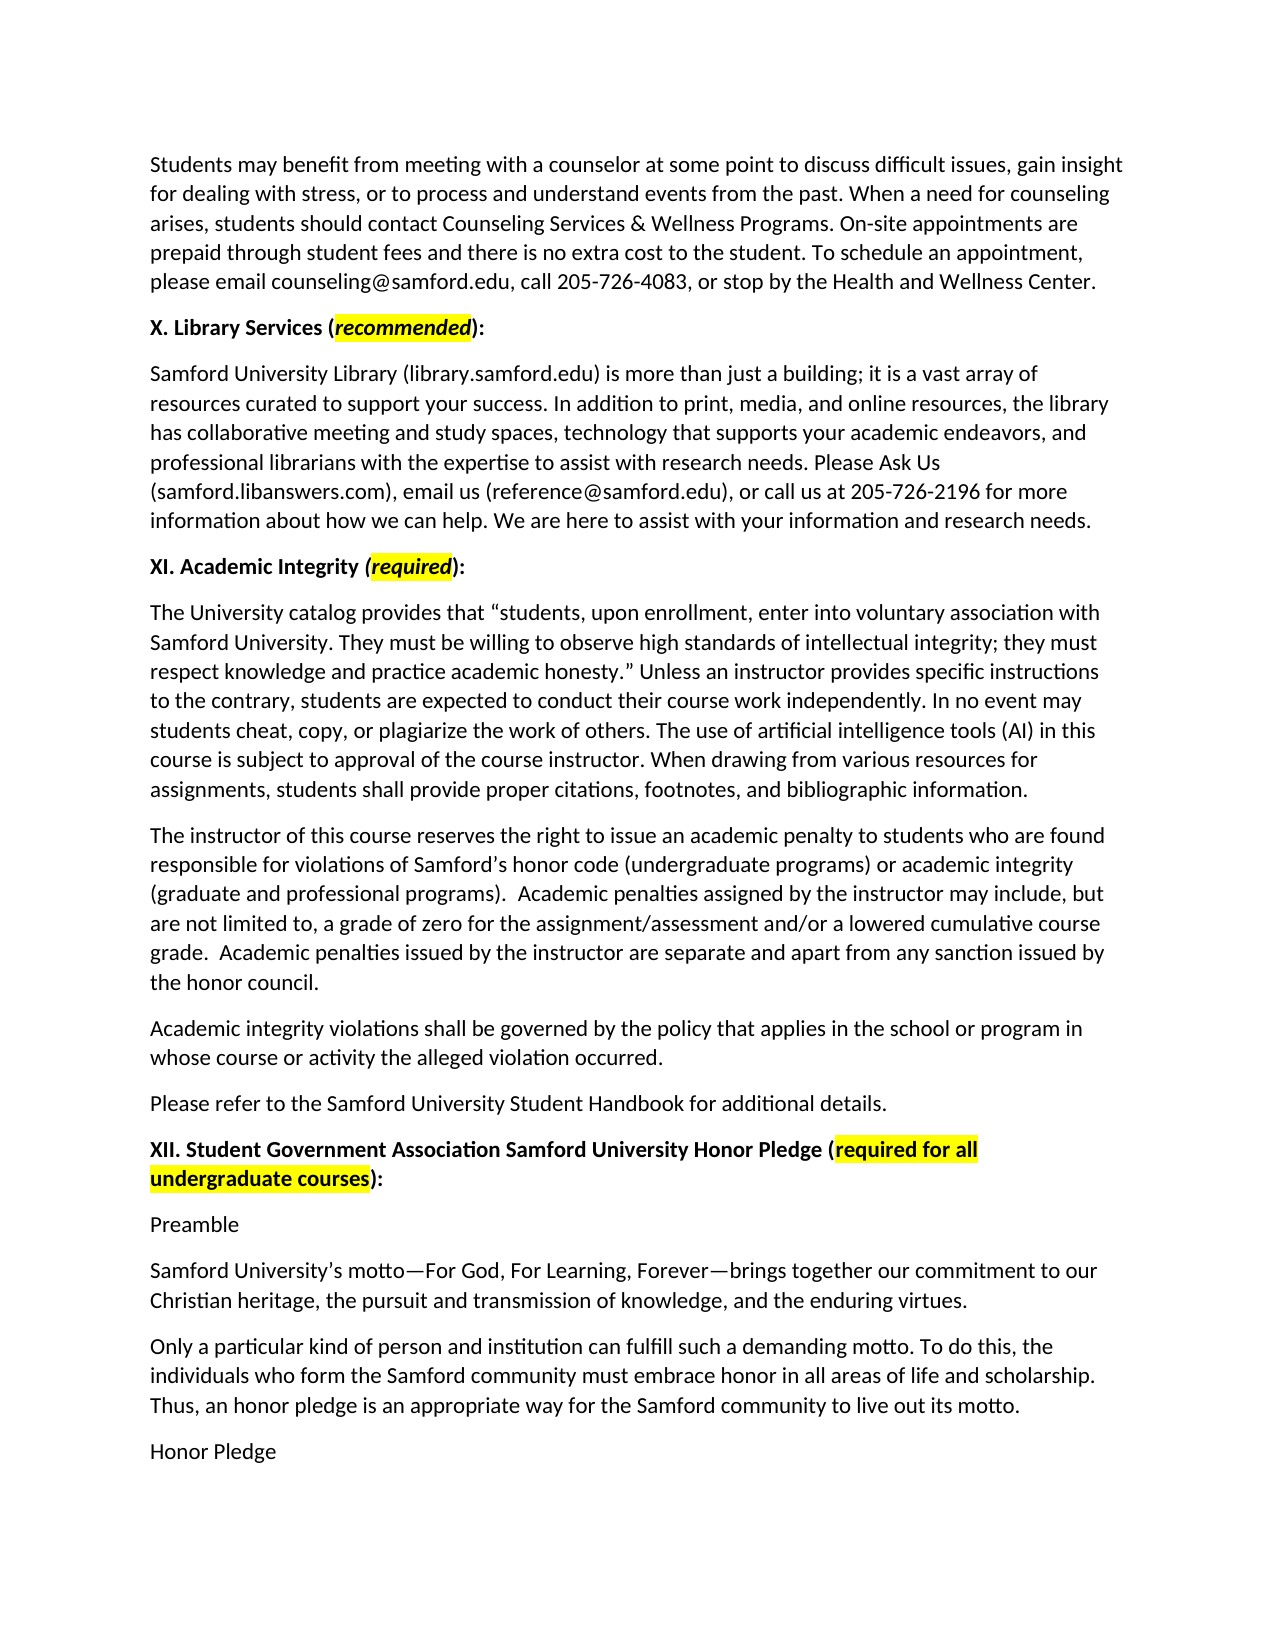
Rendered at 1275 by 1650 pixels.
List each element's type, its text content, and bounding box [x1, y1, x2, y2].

text Samford University’s motto—For God, For Learning, Forever—brings together our commitment to our Christian heritage, the pursuit and transmission of knowledge, and the enduring virtues. [150, 1257, 1125, 1314]
text Samford University Library (library.samford.edu) is more than just a building; it is a vast array of resources curated to support your success. In addition to print, media, and online resources, the library has collaborative meeting and study spaces, technology that supports your academic endeavors, and professional librarians with the expertise to assist with research needs. Please Ask Us (samford.libanswers.com), email us (reference@samford.edu), or call us at 205-726-2196 for more information about how we can help. We are here to assist with your information and research needs. [150, 359, 1125, 534]
text X. Library Services (recommended): [150, 313, 1125, 342]
text Preamble [150, 1211, 1125, 1239]
text Students may benefit from meeting with a counselor at some point to discuss difficult issues, gain insight for dealing with stress, or to process and understand events from the past. When a need for counseling arises, students should contact Counseling Services & Wellness Programs. On-site appointments are prepaid through student fees and there is no extra cost to the student. To schedule an appointment, please email counseling@samford.edu, call 205-726-4083, or stop by the Health and Wellness Center. [150, 150, 1125, 296]
text Honor Pledge [150, 1437, 1125, 1465]
text The instructor of this course reserves the right to issue an academic penalty to students who are found responsible for violations of Samford’s honor code (undergraduate programs) or academic integrity (graduate and professional programs). Academic penalties assigned by the instructor may include, but are not limited to, a grade of zero for the assignment/assessment and/or a lowered cumulative course grade. Academic penalties issued by the instructor are separate and apart from any sanction issued by the honor council. [150, 821, 1125, 996]
text XII. Student Government Association Samford University Honor Pledge (required for all undergraduate courses): [150, 1135, 1125, 1193]
text Academic integrity violations shall be governed by the policy that applies in the school or program in whose course or activity the alleged violation occurred. [150, 1014, 1125, 1071]
text Please refer to the Samford University Student Handbook for additional details. [150, 1089, 1125, 1117]
text The University catalog provides that “students, upon enrollment, enter into voluntary association with Samford University. They must be willing to observe high standards of intellectual integrity; they must respect knowledge and practice academic honesty.” Unless an instructor provides specific instructions to the contrary, students are expected to conduct their course work independently. In no event may students cheat, copy, or plagiarize the work of others. The use of artificial intelligence tools (AI) in this course is subject to approval of the course instructor. When drawing from various resources for assignments, students shall provide proper citations, footnotes, and bibliographic information. [150, 598, 1125, 803]
text Only a particular kind of person and institution can fulfill such a demanding motto. To do this, the individuals who form the Samford community must embrace honor in all areas of life and scholarship. Thus, an honor pledge is an appropriate way for the Samford community to live out its motto. [150, 1332, 1125, 1419]
text XI. Academic Integrity (required): [150, 552, 1125, 581]
